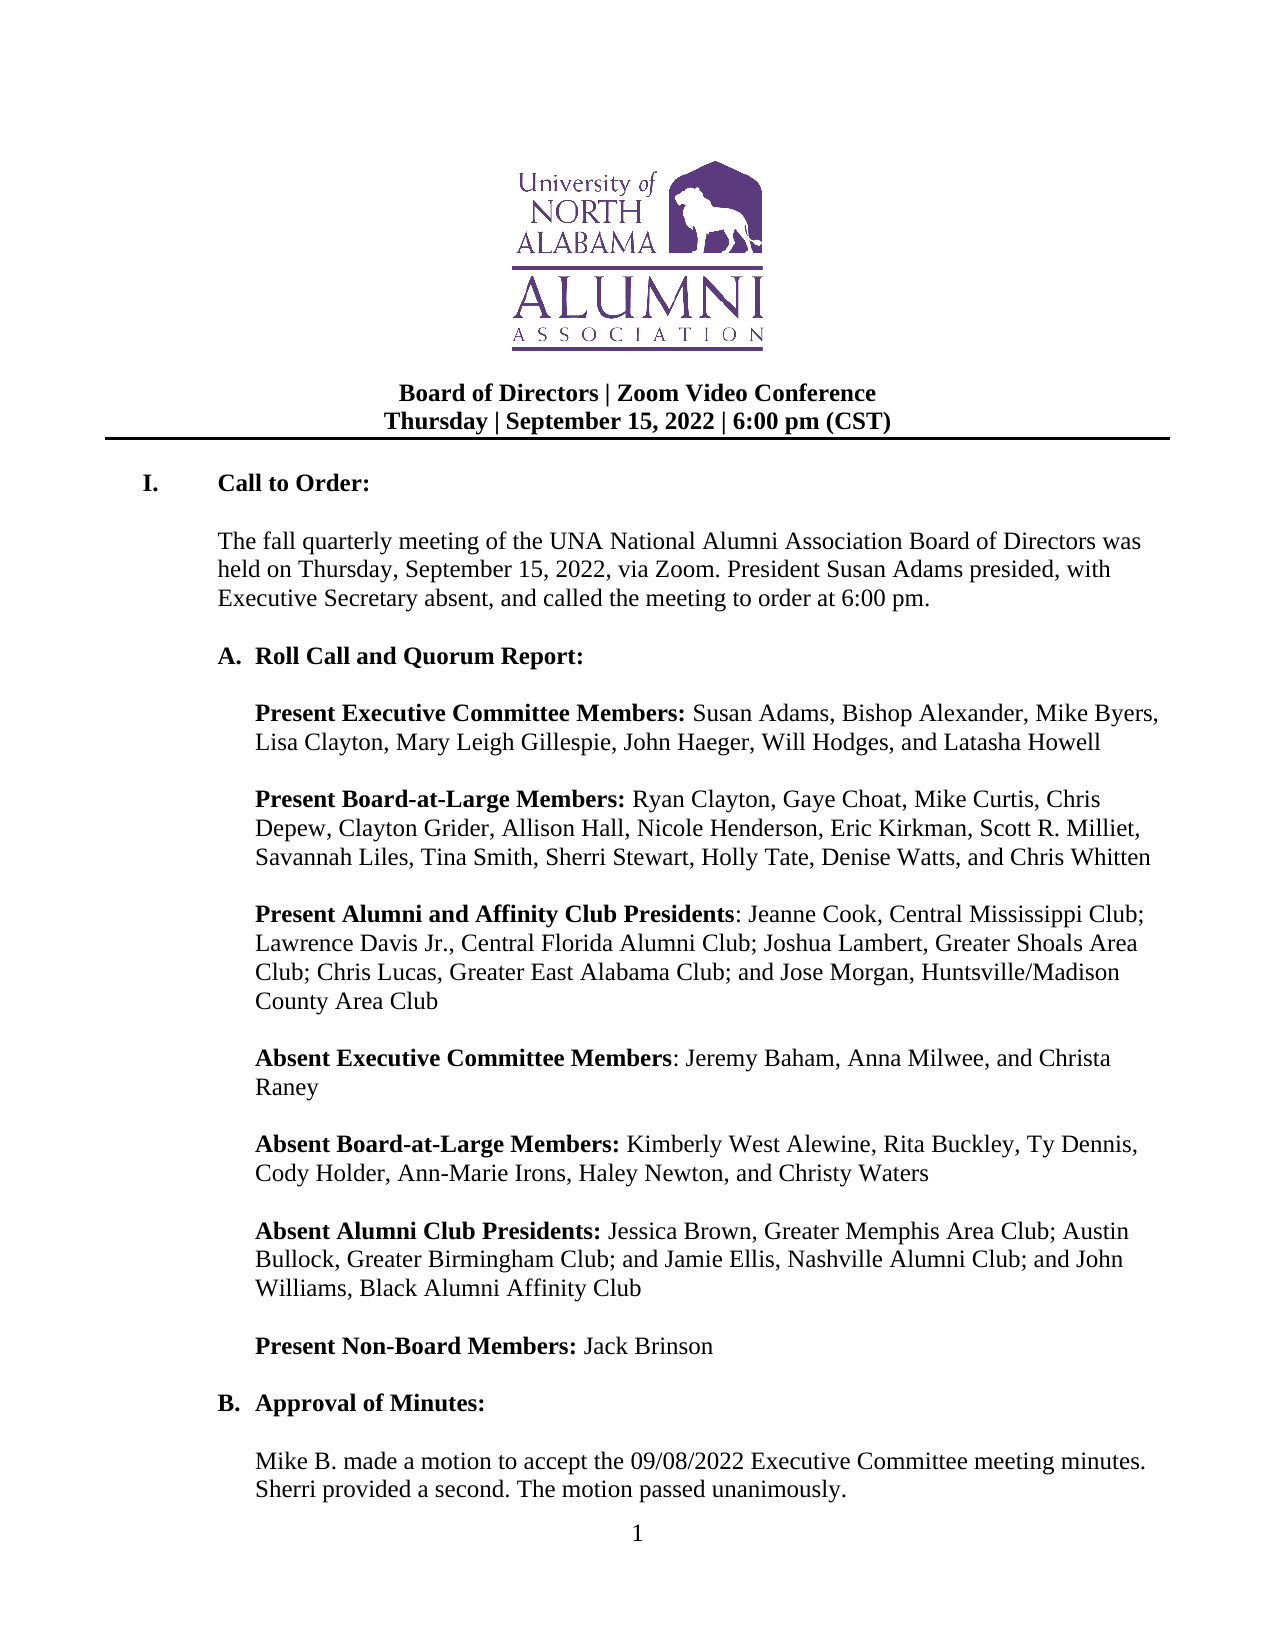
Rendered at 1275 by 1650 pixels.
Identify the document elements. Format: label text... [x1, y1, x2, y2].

list Approval of Minutes: [217, 1388, 1170, 1417]
text Absent Executive Committee Members: Jeremy Baham, Anna Milwee, and Christa Raney [255, 1043, 1170, 1101]
list The fall quarterly meeting of the UNA National Alumni Association Board of Directors was held on Thursday, September 15, 2022, via Zoom. President Susan Adams presided, with Executive Secretary absent, and called the meeting to order at 6:00 pm. [217, 526, 1170, 612]
text Present Non-Board Members: Jack Brinson [255, 1331, 1170, 1359]
text Absent Alumni Club Presidents: Jessica Brown, Greater Memphis Area Club; Austin Bullock, Greater Birmingham Club; and Jamie Ellis, Nashville Alumni Club; and John Williams, Black Alumni Affinity Club [255, 1216, 1170, 1302]
list Roll Call and Quorum Report: [217, 641, 1170, 669]
picture [502, 150, 773, 378]
text Absent Board-at-Large Members: Kimberly West Alewine, Rita Buckley, Ty Dennis, Cody Holder, Ann-Marie Irons, Haley Newton, and Christy Waters [255, 1129, 1170, 1187]
text Present Executive Committee Members: Susan Adams, Bishop Alexander, Mike Byers, Lisa Clayton, Mary Leigh Gillespie, John Haeger, Will Hodges, and Latasha Howell [255, 698, 1170, 756]
list Call to Order: [142, 468, 1170, 497]
text Board of Directors | Zoom Video Conference [105, 378, 1170, 406]
text Present Alumni and Affinity Club Presidents: Jeanne Cook, Central Mississippi Club; Lawrence Davis Jr., Central Florida Alumni Club; Joshua Lambert, Greater Shoals Area Club; Chris Lucas, Greater East Alabama Club; and Jose Morgan, Huntsville/Madison County Area Club [255, 899, 1170, 1014]
text Thursday | September 15, 2022 | 6:00 pm (CST) [105, 406, 1170, 437]
text Present Board-at-Large Members: Ryan Clayton, Gaye Choat, Mike Curtis, Chris Depew, Clayton Grider, Allison Hall, Nicole Henderson, Eric Kirkman, Scott R. Milliet, Savannah Liles, Tina Smith, Sherri Stewart, Holly Tate, Denise Watts, and Chris Whitten [255, 784, 1170, 871]
list Mike B. made a motion to accept the 09/08/2022 Executive Committee meeting minutes. Sherri provided a second. The motion passed unanimously. [255, 1446, 1170, 1503]
